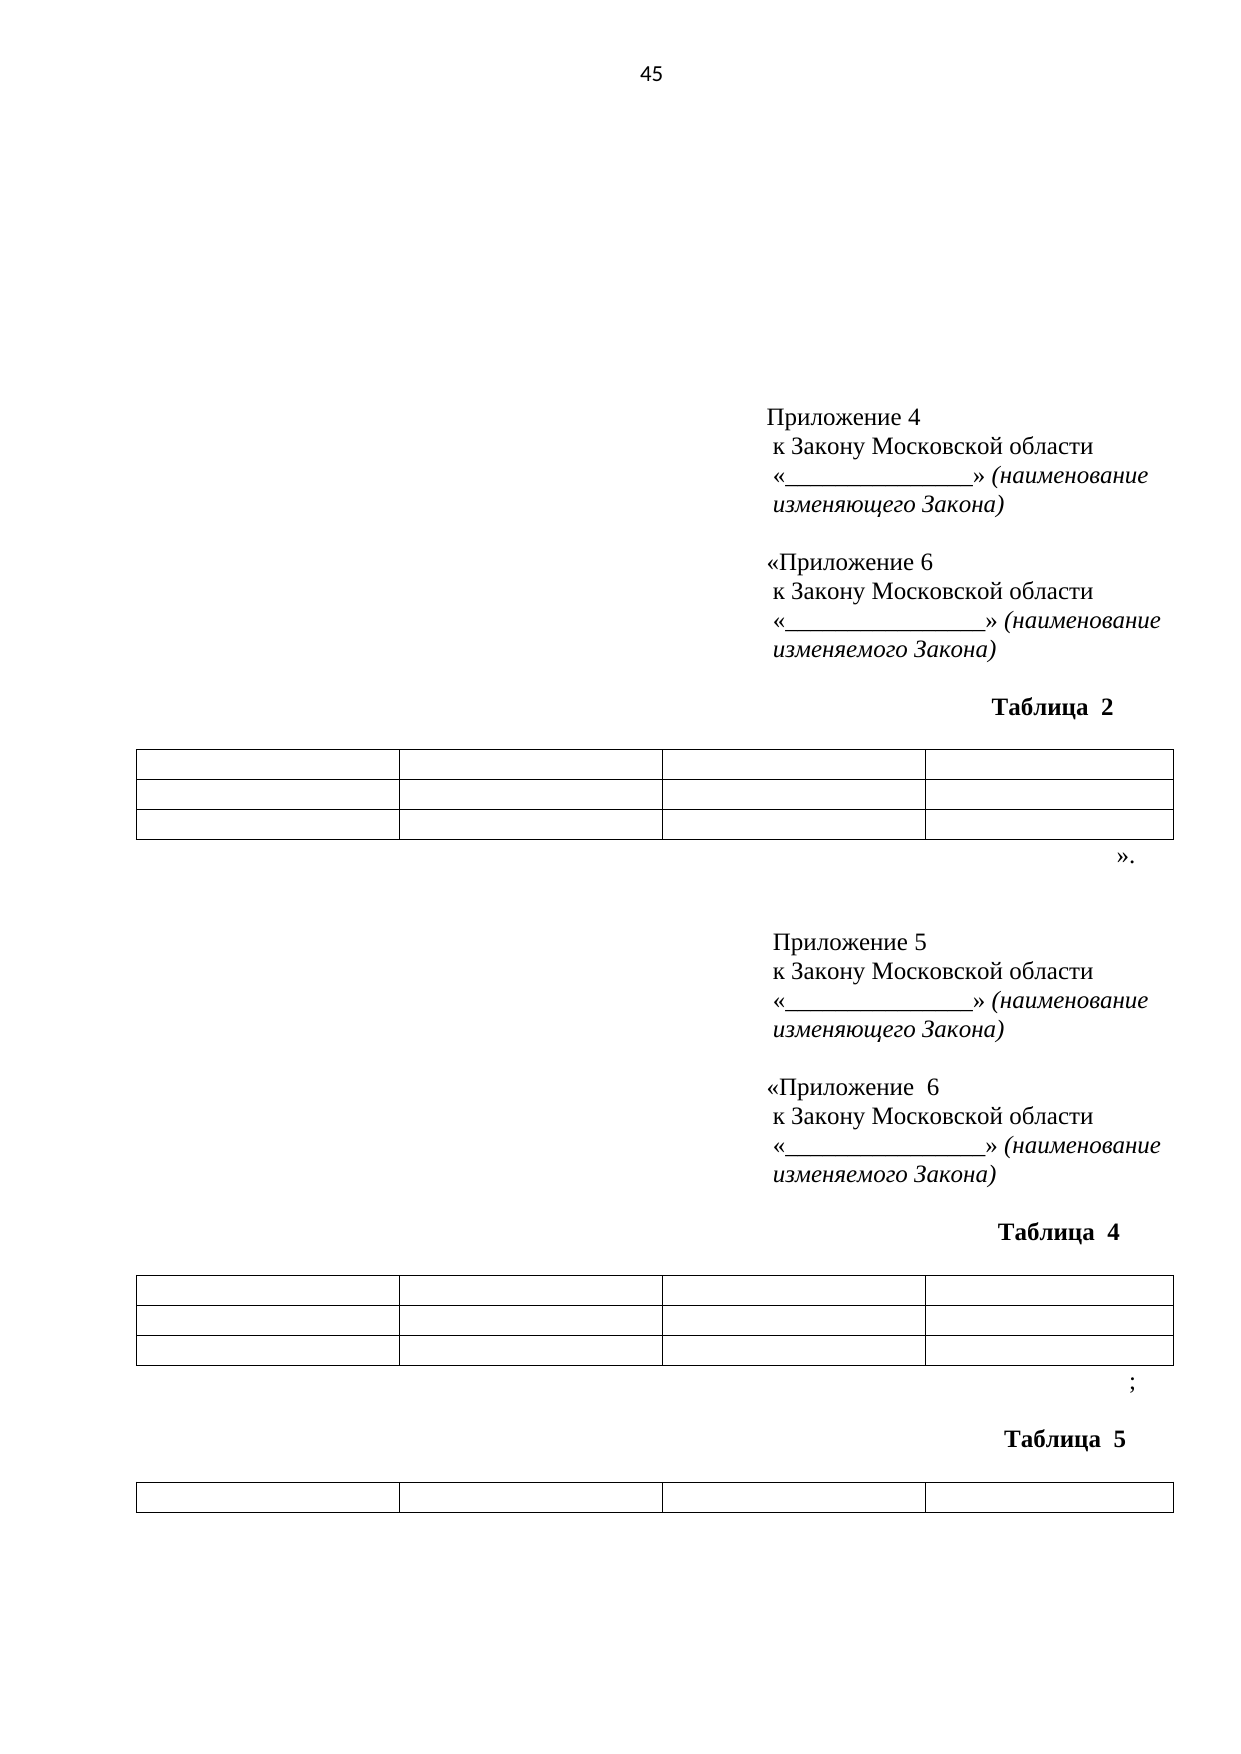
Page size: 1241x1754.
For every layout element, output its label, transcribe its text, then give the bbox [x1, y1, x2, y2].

table_header [137, 1276, 399, 1305]
table_header [926, 1483, 1173, 1512]
text «Приложение 6 [148, 1072, 1189, 1101]
table_header [926, 1276, 1173, 1305]
text изменяющего Закона) [148, 489, 1189, 518]
text Таблица 4 [148, 1217, 1189, 1246]
text к Закону Московской области [148, 431, 1189, 460]
table_cell [926, 810, 1173, 839]
table_cell [400, 1306, 662, 1335]
table_cell [663, 780, 925, 809]
table_cell [663, 1336, 925, 1365]
table_header [400, 1483, 662, 1512]
table_cell [663, 810, 925, 839]
text «_______________» (наименование [148, 985, 1189, 1014]
table_header [663, 1483, 925, 1512]
table_cell [137, 780, 399, 809]
table_header [137, 750, 399, 779]
text изменяемого Закона) [148, 634, 1189, 662]
table_cell [400, 780, 662, 809]
table_cell [663, 1306, 925, 1335]
table_cell [137, 810, 399, 839]
table_cell [400, 810, 662, 839]
text ». [148, 841, 1189, 869]
text к Закону Московской области [148, 956, 1189, 985]
table_header [663, 1276, 925, 1305]
table_cell [137, 1306, 399, 1335]
text «Приложение 6 [148, 547, 1189, 576]
text к Закону Московской области [148, 576, 1189, 604]
text «________________» (наименование [148, 1130, 1189, 1159]
text Таблица 5 [148, 1424, 1189, 1453]
text Приложение 4 [148, 402, 1189, 431]
text изменяющего Закона) [148, 1014, 1189, 1043]
table_header [137, 1483, 399, 1512]
table_header [400, 750, 662, 779]
table_header [663, 750, 925, 779]
table_header [926, 750, 1173, 779]
text Приложение 5 [148, 927, 1189, 956]
table_header [400, 1276, 662, 1305]
table_cell [926, 780, 1173, 809]
text ; [148, 1366, 1189, 1395]
text изменяемого Закона) [148, 1159, 1189, 1188]
text «________________» (наименование [148, 605, 1189, 633]
text Таблица 2 [148, 692, 1189, 720]
text к Закону Московской области [148, 1101, 1189, 1130]
text «_______________» (наименование [148, 460, 1189, 489]
table_cell [400, 1336, 662, 1365]
table_cell [926, 1336, 1173, 1365]
table_cell [926, 1306, 1173, 1335]
table_cell [137, 1336, 399, 1365]
